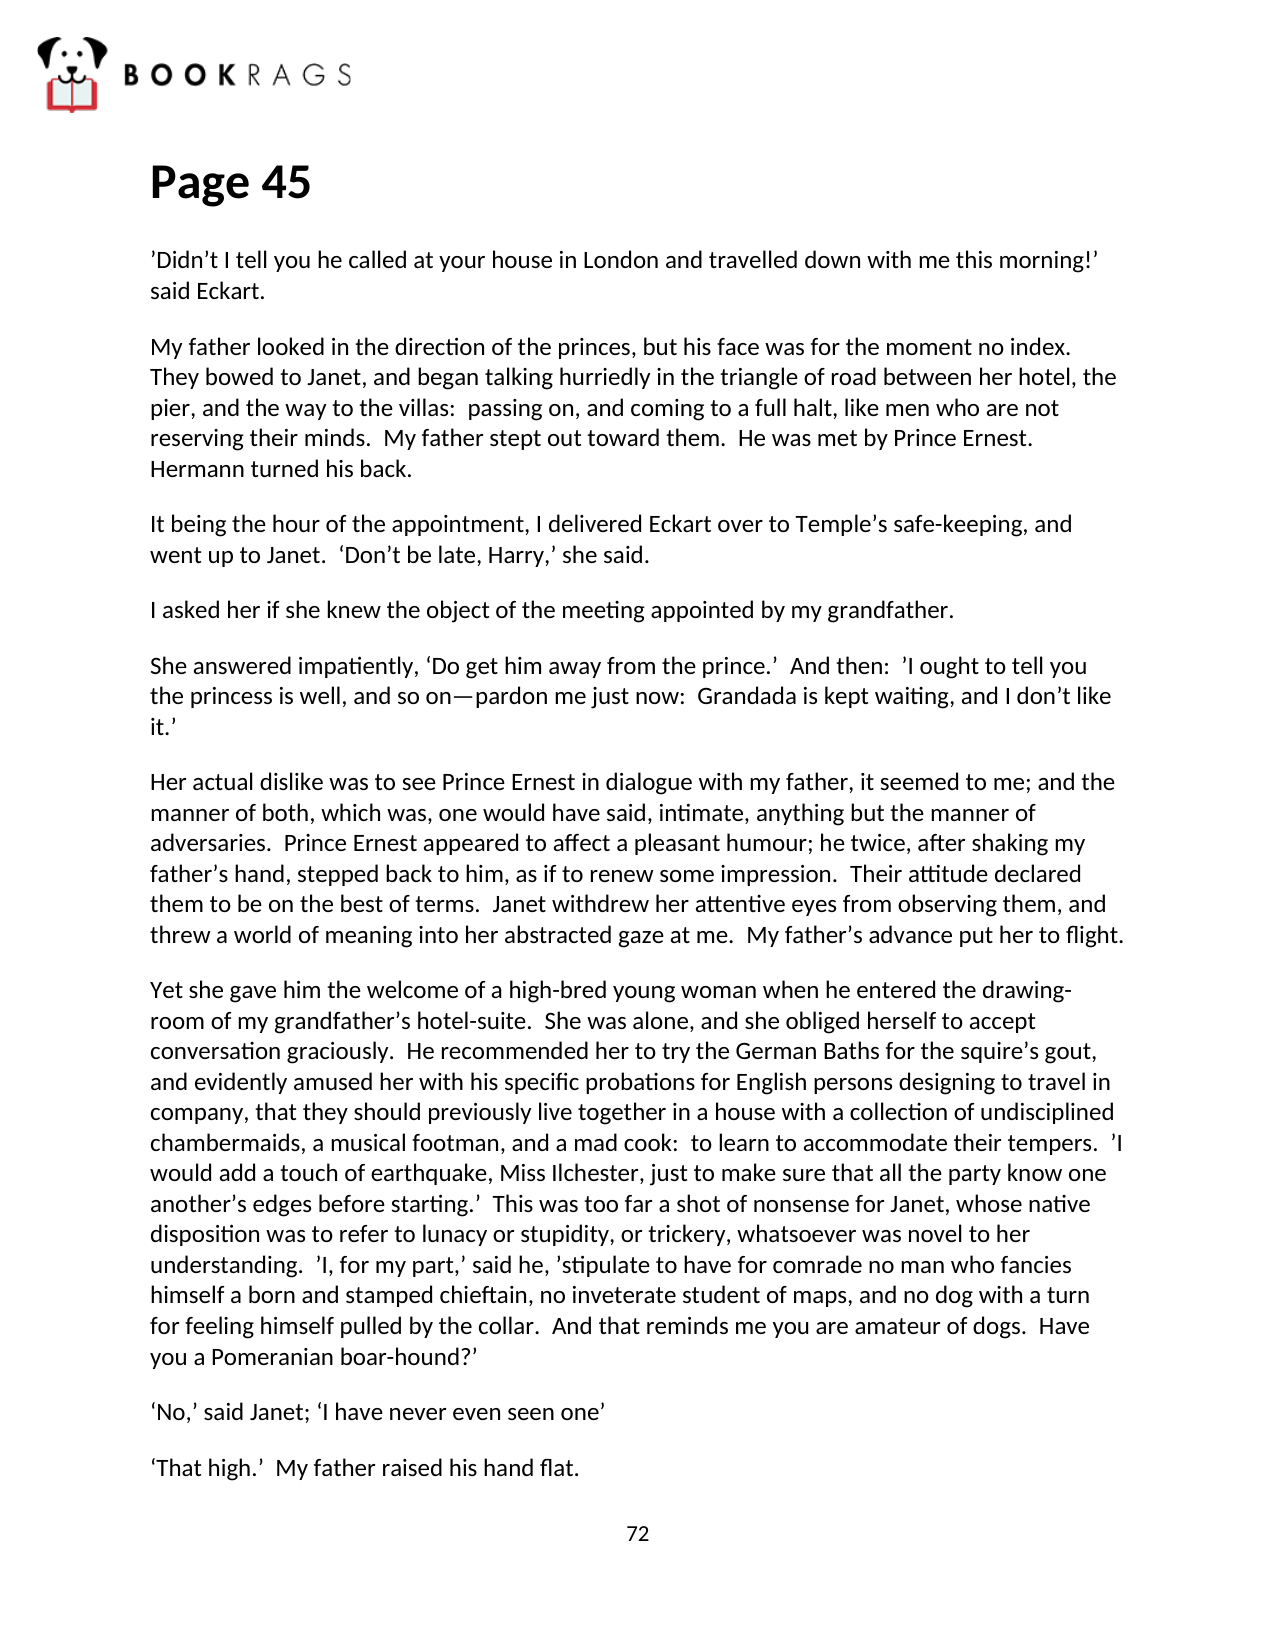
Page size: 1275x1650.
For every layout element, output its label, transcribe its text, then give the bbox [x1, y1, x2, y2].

text ‘No,’ said Janet; ‘I have never even seen one’ [150, 1396, 1125, 1427]
text Her actual dislike was to see Prince Ernest in dialogue with my father, it seemed to me; and the manner of both, which was, one would have said, intimate, anything but the manner of adversaries. Prince Ernest appeared to affect a pleasant humour; he twice, after shaking my father’s hand, stepped back to him, as if to renew some impression. Their attitude declared them to be on the best of terms. Janet withdrew her attentive eyes from observing them, and threw a world of meaning into her abstracted gaze at me. My father’s advance put her to flight. [150, 766, 1125, 949]
text ‘That high.’ My father raised his hand flat. [150, 1452, 1125, 1482]
text It being the hour of the appointment, I delivered Eckart over to Temple’s safe-keeping, and went up to Janet. ‘Don’t be late, Harry,’ she said. [150, 508, 1125, 569]
text My father looked in the direction of the princes, but his face was for the moment no index. They bowed to Janet, and began talking hurriedly in the triangle of road between her hotel, the pier, and the way to the villas: passing on, and coming to a full halt, like men who are not reserving their minds. My father stept out toward them. He was met by Prince Ernest. Hermann turned his back. [150, 331, 1125, 483]
text Page 45 [150, 150, 1125, 211]
text I asked her if she knew the object of the meeting appointed by my grandfather. [150, 594, 1125, 625]
text Yet she gave him the welcome of a high-bred young woman when he entered the drawing-room of my grandfather’s hotel-suite. She was alone, and she obliged herself to accept conversation graciously. He recommended her to try the German Baths for the squire’s gout, and evidently amused her with his specific probations for English persons designing to travel in company, that they should previously live together in a house with a collection of undisciplined chambermaids, a musical footman, and a mad cook: to learn to accommodate their tempers. ’I would add a touch of earthquake, Miss Ilchester, just to make sure that all the party know one another’s edges before starting.’ This was too far a shot of nonsense for Janet, whose native disposition was to refer to lunacy or stupidity, or trickery, whatsoever was novel to her understanding. ’I, for my part,’ said he, ’stipulate to have for comrade no man who fancies himself a born and stamped chieftain, no inveterate student of maps, and no dog with a turn for feeling himself pulled by the collar. And that reminds me you are amateur of dogs. Have you a Pomeranian boar-hound?’ [150, 974, 1125, 1371]
text ’Didn’t I tell you he called at your house in London and travelled down with me this morning!’ said Eckart. [150, 244, 1125, 306]
text She answered impatiently, ‘Do get him away from the prince.’ And then: ’I ought to tell you the princess is well, and so on—­pardon me just now: Grandada is kept waiting, and I don’t like it.’ [150, 650, 1125, 741]
picture [37, 37, 351, 113]
